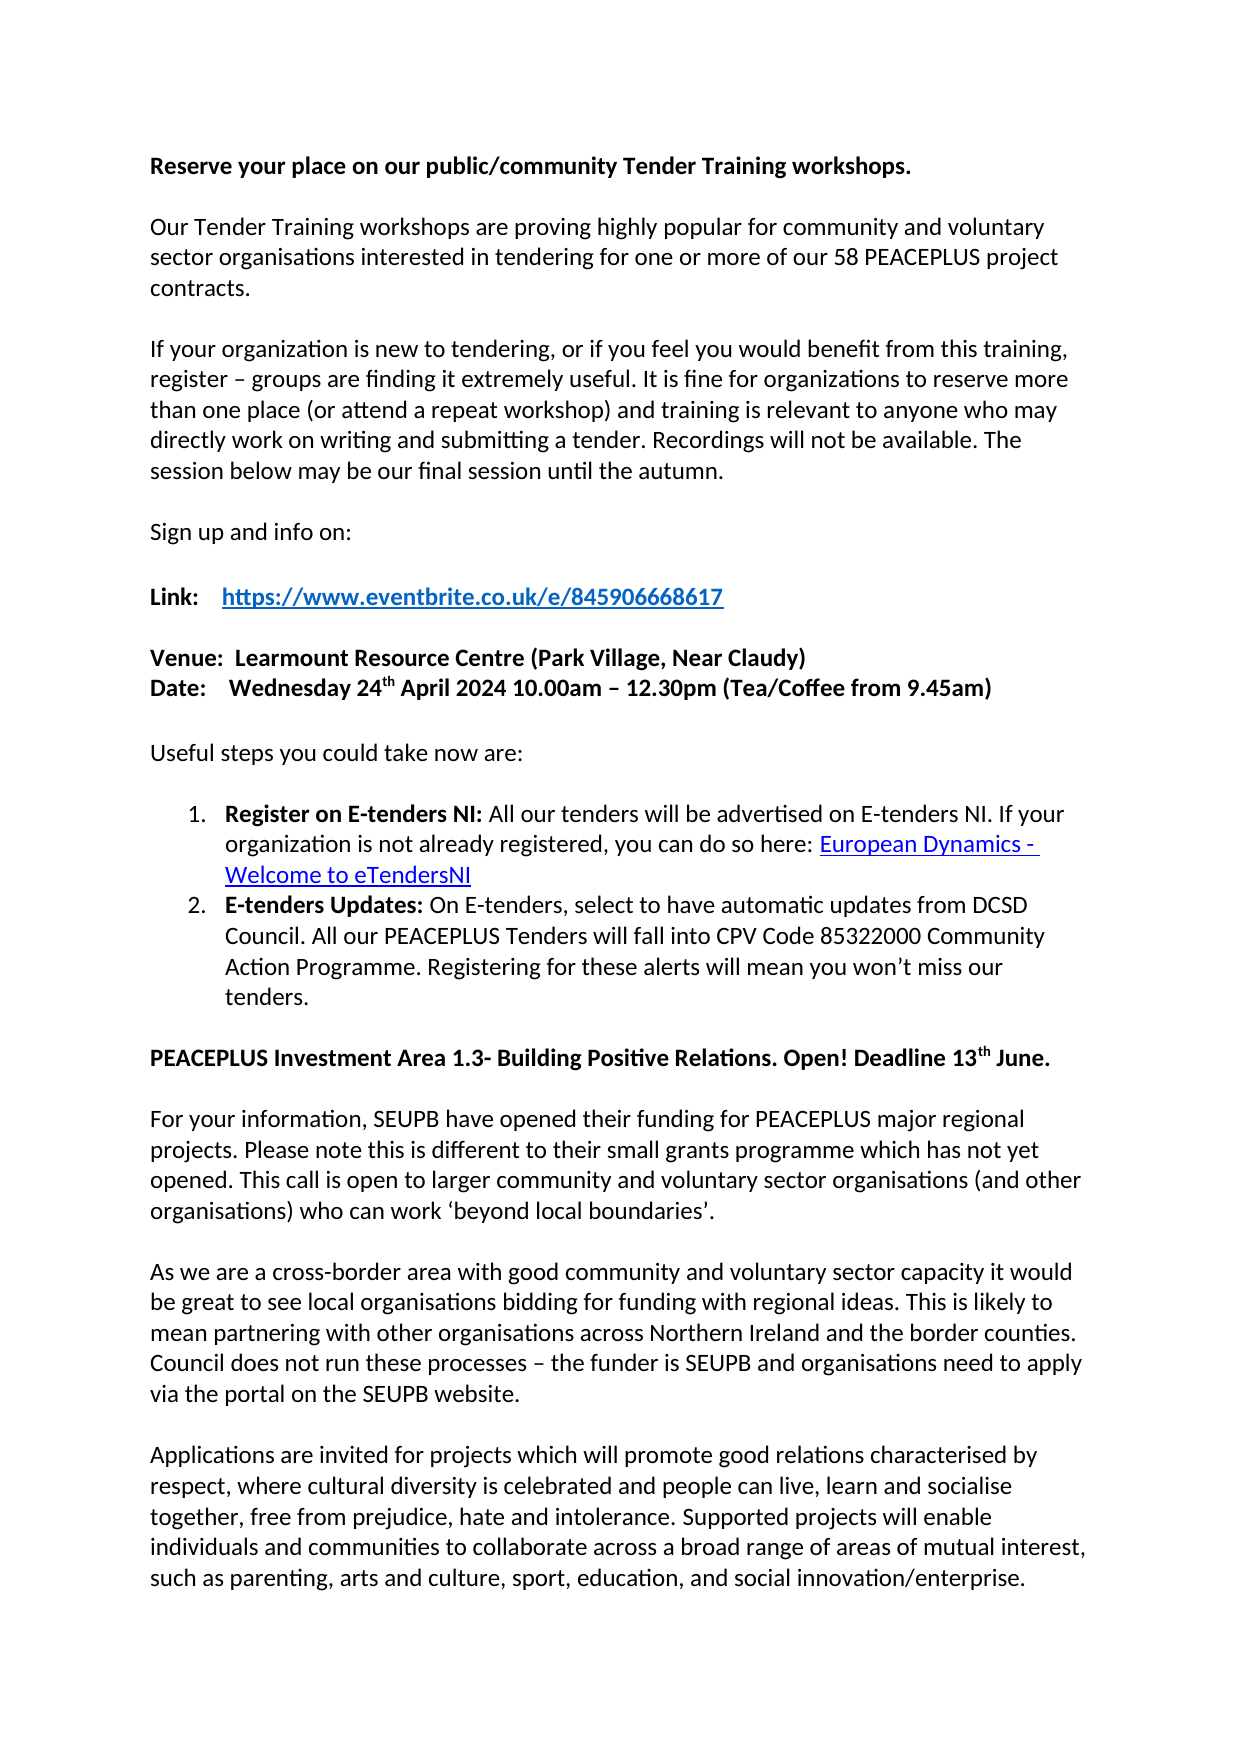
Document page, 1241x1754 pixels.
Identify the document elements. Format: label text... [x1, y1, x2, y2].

text PEACEPLUS Investment Area 1.3- Building Positive Relations. Open! Deadline 13th June. [150, 1042, 1090, 1073]
text As we are a cross-border area with good community and voluntary sector capacity it would be great to see local organisations bidding for funding with regional ideas. This is likely to mean partnering with other organisations across Northern Ireland and the border counties. Council does not run these processes – the funder is SEUPB and organisations need to apply via the portal on the SEUPB website. [150, 1256, 1090, 1408]
text Useful steps you could take now are: [150, 737, 1090, 767]
text For your information, SEUPB have opened their funding for PEACEPLUS major regional projects. Please note this is different to their small grants programme which has not yet opened. This call is open to larger community and voluntary sector organisations (and other organisations) who can work ‘beyond local boundaries’. [150, 1103, 1090, 1225]
text Reserve your place on our public/community Tender Training workshops. [150, 150, 1090, 181]
list E-tenders Updates: On E-tenders, select to have automatic updates from DCSD Council. All our PEACEPLUS Tenders will fall into CPV Code 85322000 Community Action Programme. Registering for these alerts will mean you won’t miss our tenders. [187, 889, 1090, 1012]
text Sign up and info on: [150, 516, 1090, 547]
text Venue: Learmount Resource Centre (Park Village, Near Claudy) [150, 642, 1090, 672]
text Applications are invited for projects which will promote good relations characterised by respect, where cultural diversity is celebrated and people can live, learn and socialise together, free from prejudice, hate and intolerance. Supported projects will enable individuals and communities to collaborate across a broad range of areas of mutual interest, such as parenting, arts and culture, sport, education, and social innovation/enterprise. [150, 1440, 1090, 1592]
text Link: https://www.eventbrite.co.uk/e/845906668617 [150, 581, 1090, 611]
list Register on E-tenders NI: All our tenders will be advertised on E-tenders NI. If your organization is not already registered, you can do so here: European Dynamics - Welcome to eTendersNI [187, 798, 1090, 889]
text Our Tender Training workshops are proving highly popular for community and voluntary sector organisations interested in tendering for one or more of our 58 PEACEPLUS project contracts. [150, 211, 1090, 303]
text Date: Wednesday 24th April 2024 10.00am – 12.30pm (Tea/Coffee from 9.45am) [150, 672, 1090, 703]
text If your organization is new to tendering, or if you feel you would benefit from this training, register – groups are finding it extremely useful. It is fine for organizations to reserve more than one place (or attend a repeat workshop) and training is relevant to anyone who may directly work on writing and submitting a tender. Recordings will not be available. The session below may be our final session until the autumn. [150, 333, 1090, 486]
